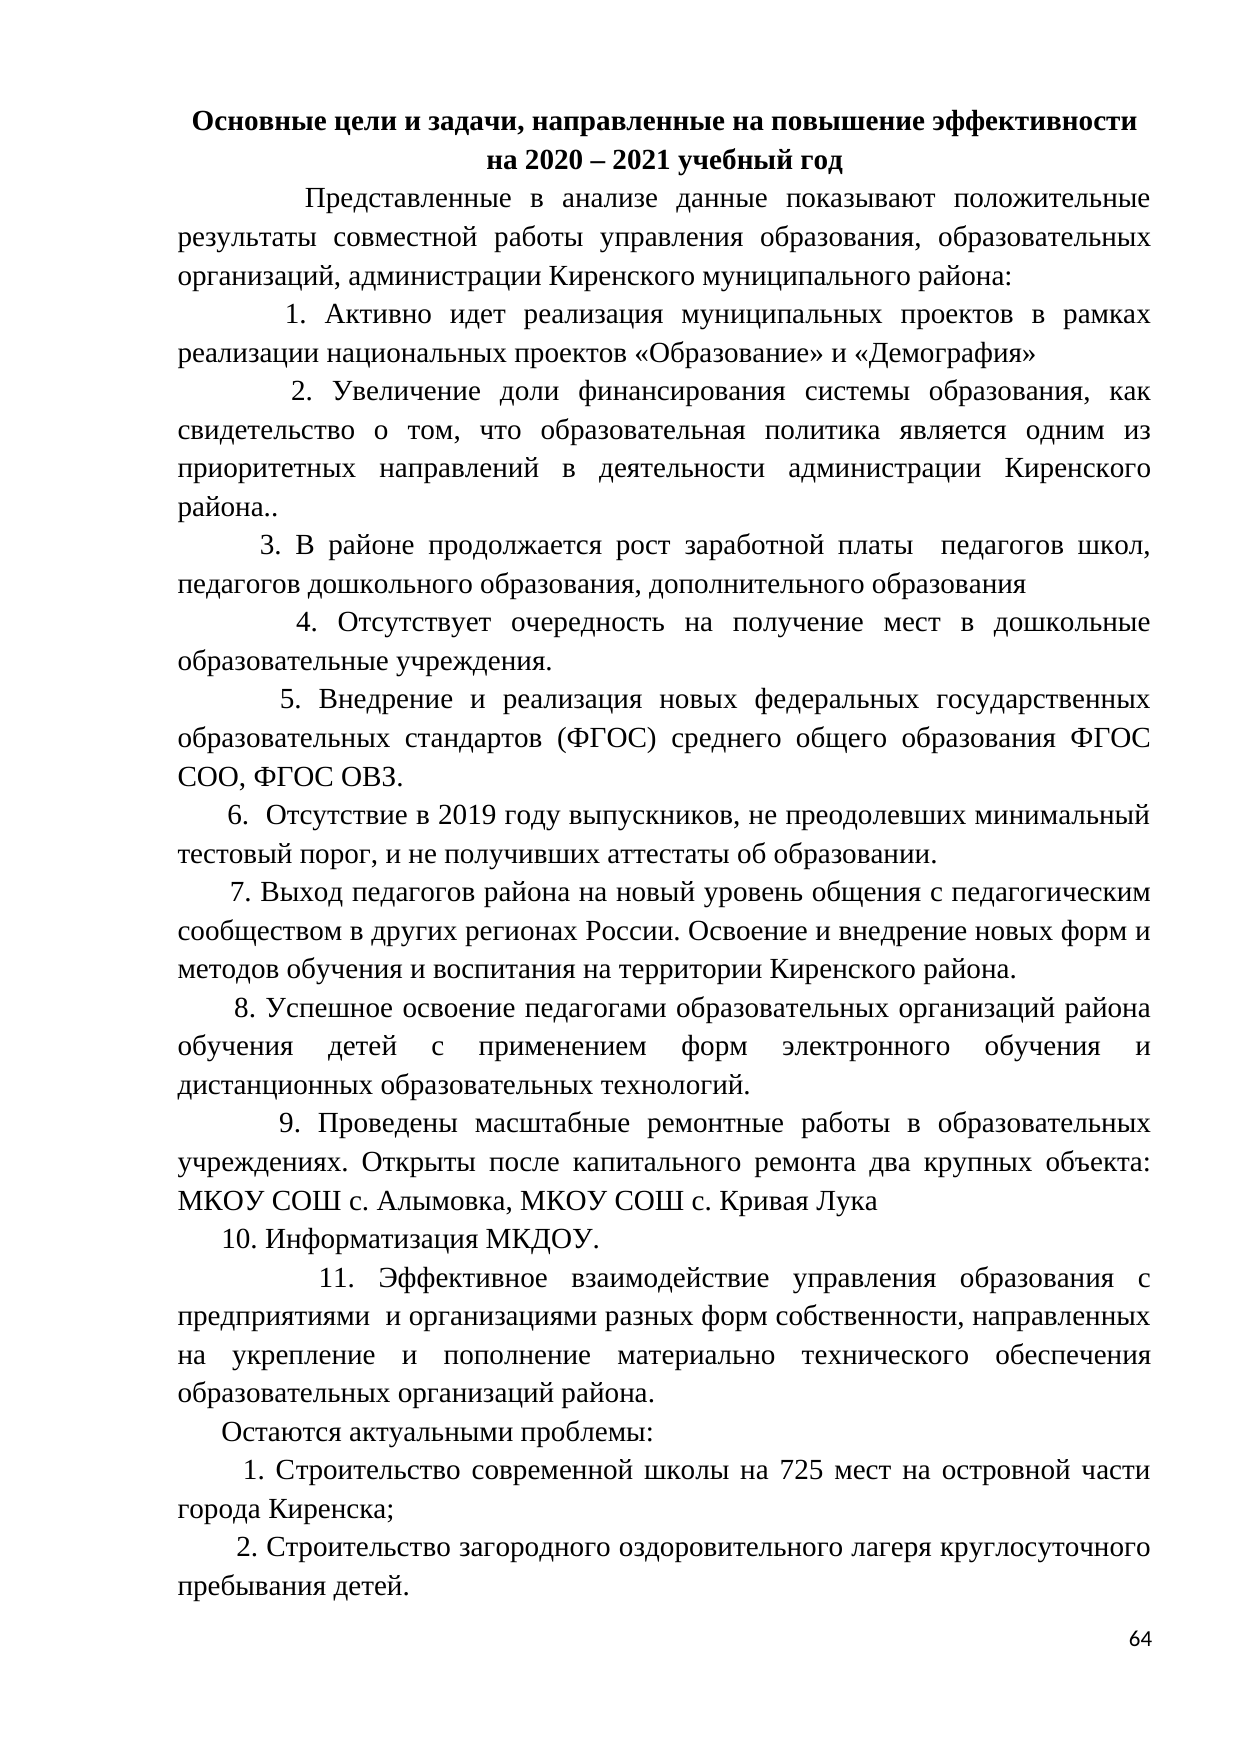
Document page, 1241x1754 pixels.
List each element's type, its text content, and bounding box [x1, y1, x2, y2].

title 5. Внедрение и реализация новых федеральных государственных образовательных стандартов (ФГОС) среднего общего образования ФГОС СОО, ФГОС ОВЗ. [177, 682, 1152, 792]
title 2. Строительство загородного оздоровительного лагеря круглосуточного пребывания детей. [177, 1529, 1152, 1602]
text Основные цели и задачи, направленные на повышение эффективности на 2020 – 2021 учебный год [177, 103, 1152, 176]
title 7. Выход педагогов района на новый уровень общения с педагогическим сообществом в других регионах России. Освоение и внедрение новых форм и методов обучения и воспитания на территории Киренского района. [177, 874, 1152, 985]
title 4. Отсутствует очередность на получение мест в дошкольные образовательные учреждения. [177, 604, 1152, 677]
text Представленные в анализе данные показывают положительные результаты совместной работы управления образования, образовательных организаций, администрации Киренского муниципального района: [177, 181, 1152, 291]
title 1. Строительство современной школы на 725 мест на островной части города Киренска; [177, 1452, 1152, 1524]
title 8. Успешное освоение педагогами образовательных организаций района обучения детей с применением форм электронного обучения и дистанционных образовательных технологий. [177, 990, 1152, 1101]
title 10. Информатизация МКДОУ. [177, 1221, 1152, 1255]
title 2. Увеличение доли финансирования системы образования, как свидетельство о том, что образовательная политика является одним из приоритетных направлений в деятельности администрации Киренского района.. [177, 373, 1152, 522]
title 1. Активно идет реализация муниципальных проектов в рамках реализации национальных проектов «Образование» и «Демография» [177, 296, 1152, 368]
title 6. Отсутствие в 2019 году выпускников, не преодолевших минимальный тестовый порог, и не получивших аттестаты об образовании. [177, 797, 1152, 869]
title 3. В районе продолжается рост заработной платы педагогов школ, педагогов дошкольного образования, дополнительного образования [177, 527, 1152, 599]
title 9. Проведены масштабные ремонтные работы в образовательных учреждениях. Открыты после капитального ремонта два крупных объекта: МКОУ СОШ с. Алымовка, МКОУ СОШ с. Кривая Лука [177, 1106, 1152, 1216]
title Остаются актуальными проблемы: [177, 1414, 1152, 1447]
title 11. Эффективное взаимодействие управления образования с предприятиями и организациями разных форм собственности, направленных на укрепление и пополнение материально технического обеспечения образовательных организаций района. [177, 1260, 1152, 1409]
